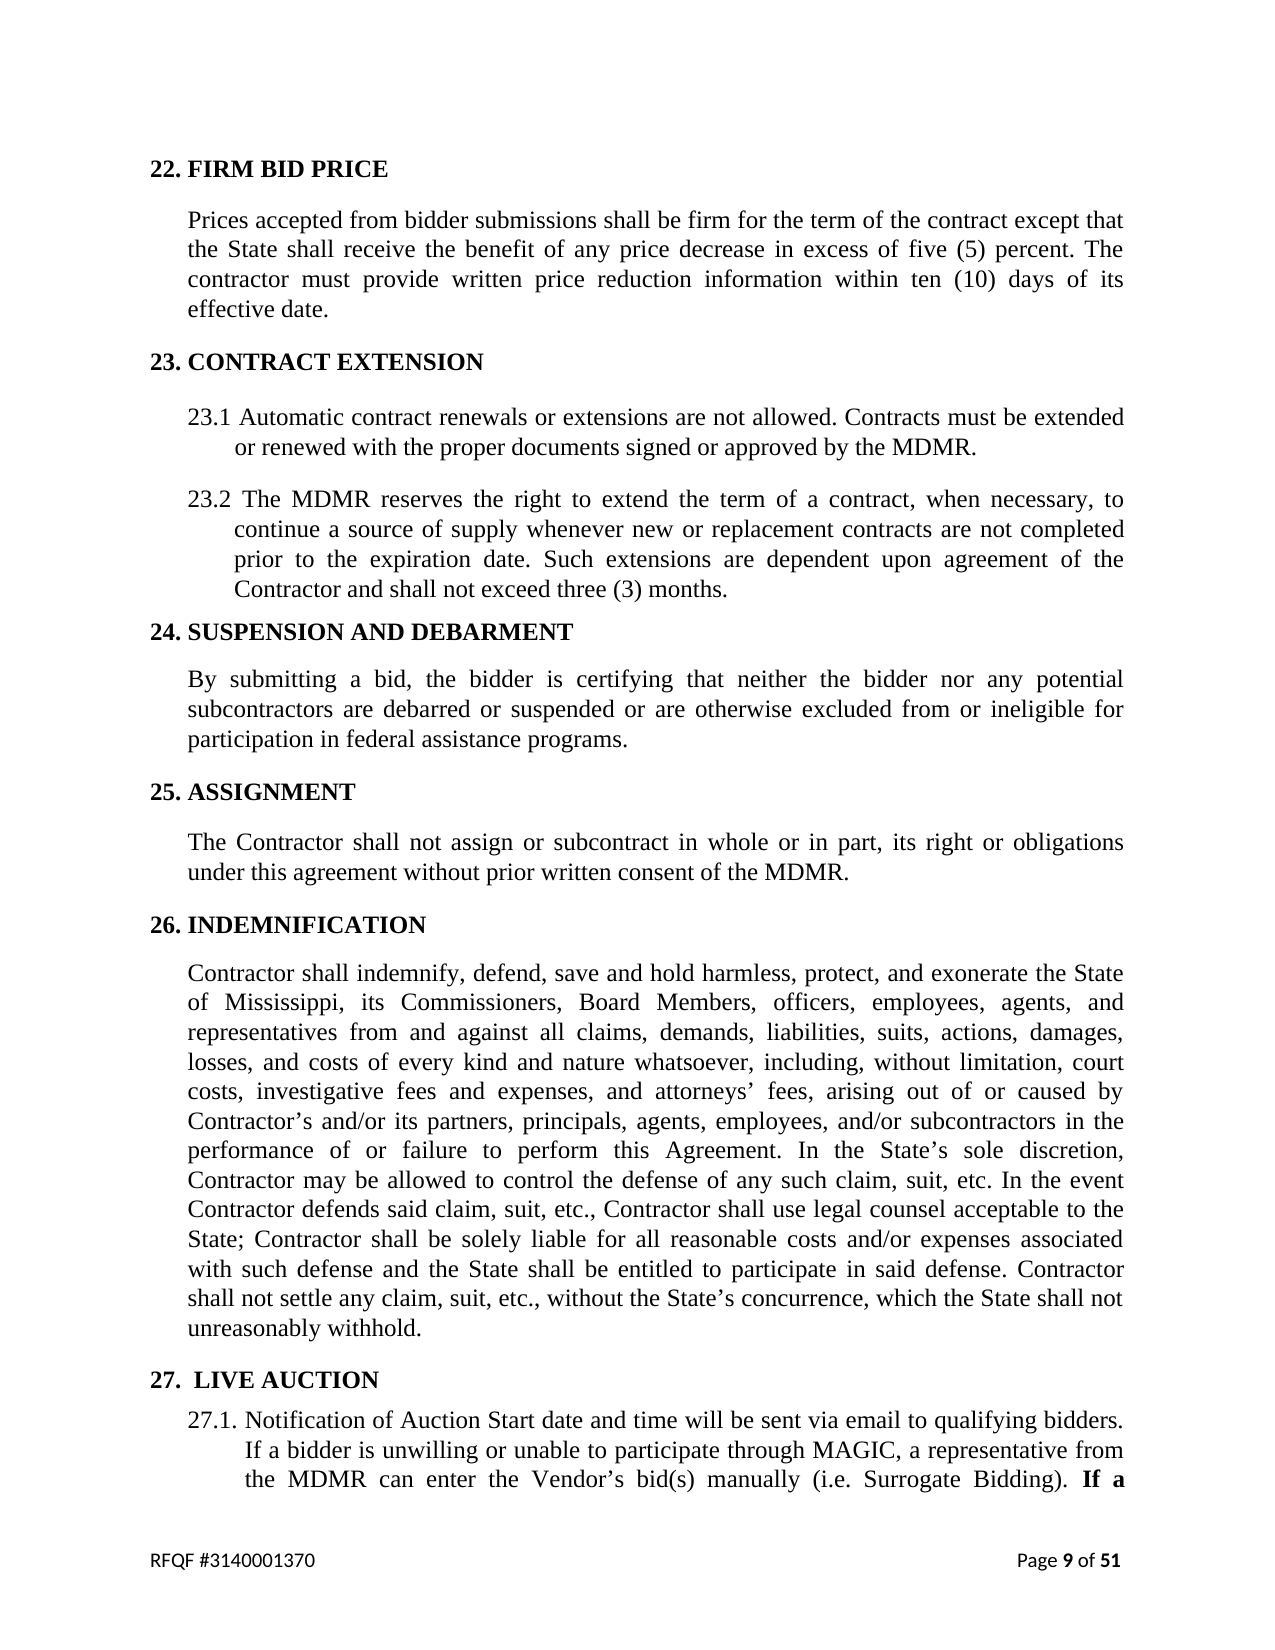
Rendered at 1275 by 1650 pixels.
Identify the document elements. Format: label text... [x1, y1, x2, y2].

text 23.1 Automatic contract renewals or extensions are not allowed. Contracts must be extended or renewed with the proper documents signed or approved by the MDMR. [187, 402, 1125, 461]
subtitle 25. ASSIGNMENT [150, 777, 1125, 806]
text Prices accepted from bidder submissions shall be firm for the term of the contract except that the State shall receive the benefit of any price decrease in excess of five (5) percent. The contractor must provide written price reduction information within ten (10) days of its effective date. [187, 205, 1125, 322]
subtitle CONTRACT EXTENSION [150, 347, 1125, 376]
subtitle INDEMNIFICATION [150, 910, 1125, 939]
text By submitting a bid, the bidder is certifying that neither the bidder nor any potential subcontractors are debarred or suspended or are otherwise excluded from or ineligible for participation in federal assistance programs. [187, 664, 1125, 752]
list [187, 1405, 1125, 1493]
subtitle LIVE AUCTION [150, 1366, 1125, 1394]
list 23.2 The MDMR reserves the right to extend the term of a contract, when necessary, to continue a source of supply whenever new or replacement contracts are not completed prior to the expiration date. Such extensions are dependent upon agreement of the Contractor and shall not exceed three (3) months. [187, 484, 1125, 603]
text Contractor shall indemnify, defend, save and hold harmless, protect, and exonerate the State of Mississippi, its Commissioners, Board Members, officers, employees, agents, and representatives from and against all claims, demands, liabilities, suits, actions, damages, losses, and costs of every kind and nature whatsoever, including, without limitation, court costs, investigative fees and expenses, and attorneys’ fees, arising out of or caused by Contractor’s and/or its partners, principals, agents, employees, and/or subcontractors in the performance of or failure to perform this Agreement. In the State’s sole discretion, Contractor may be allowed to control the defense of any such claim, suit, etc. In the event Contractor defends said claim, suit, etc., Contractor shall use legal counsel acceptable to the State; Contractor shall be solely liable for all reasonable costs and/or expenses associated with such defense and the State shall be entitled to participate in said defense. Contractor shall not settle any claim, suit, etc., without the State’s concurrence, which the State shall not unreasonably withhold. [187, 958, 1125, 1342]
subtitle FIRM BID PRICE [150, 154, 1125, 183]
text The Contractor shall not assign or subcontract in whole or in part, its right or obligations under this agreement without prior written consent of the MDMR. [187, 827, 1125, 885]
subtitle 24. SUSPENSION AND DEBARMENT [150, 617, 1125, 645]
